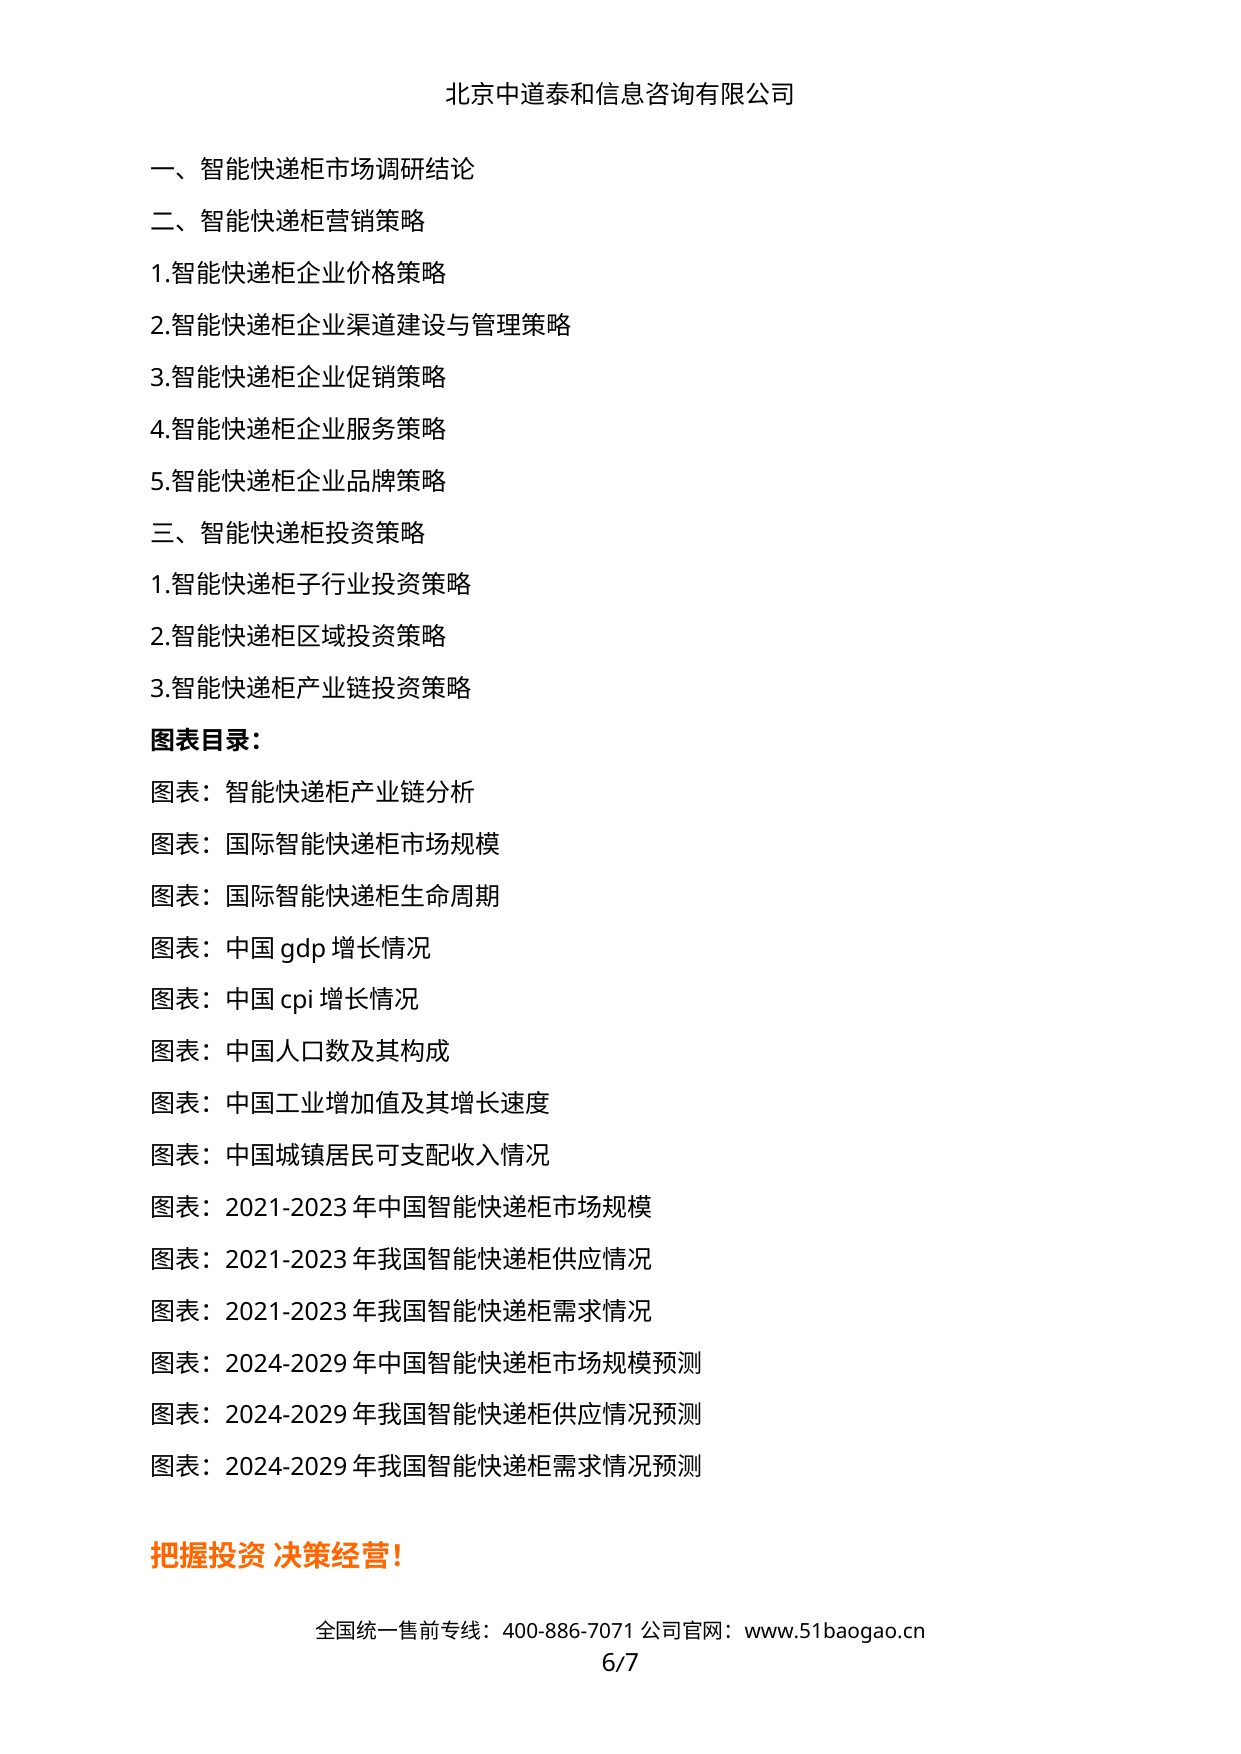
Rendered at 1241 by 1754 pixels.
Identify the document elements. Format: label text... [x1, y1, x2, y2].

text 1.智能快递柜企业价格策略 [150, 254, 1090, 290]
text 图表：中国gdp增长情况 [150, 928, 1090, 964]
text 5.智能快递柜企业品牌策略 [150, 461, 1090, 497]
text 图表：2024-2029年中国智能快递柜市场规模预测 [150, 1343, 1090, 1379]
text 图表：2024-2029年我国智能快递柜需求情况预测 [150, 1447, 1090, 1483]
text 2.智能快递柜企业渠道建设与管理策略 [150, 306, 1090, 342]
text 4.智能快递柜企业服务策略 [150, 409, 1090, 446]
text 图表：智能快递柜产业链分析 [150, 772, 1090, 809]
text 三、智能快递柜投资策略 [150, 513, 1090, 549]
text 一、智能快递柜市场调研结论 [150, 150, 1090, 186]
text 1.智能快递柜子行业投资策略 [150, 565, 1090, 601]
text 图表：2021-2023年中国智能快递柜市场规模 [150, 1187, 1090, 1224]
text 二、智能快递柜营销策略 [150, 202, 1090, 238]
text 2.智能快递柜区域投资策略 [150, 617, 1090, 653]
text 图表：国际智能快递柜生命周期 [150, 876, 1090, 912]
text 图表：2021-2023年我国智能快递柜供应情况 [150, 1239, 1090, 1276]
text 图表目录： [150, 721, 1090, 757]
text 图表：中国城镇居民可支配收入情况 [150, 1136, 1090, 1172]
text 图表：国际智能快递柜市场规模 [150, 824, 1090, 861]
text 3.智能快递柜企业促销策略 [150, 357, 1090, 394]
text 图表：2021-2023年我国智能快递柜需求情况 [150, 1291, 1090, 1327]
text 图表：2024-2029年我国智能快递柜供应情况预测 [150, 1395, 1090, 1431]
text 图表：中国工业增加值及其增长速度 [150, 1084, 1090, 1120]
text 3.智能快递柜产业链投资策略 [150, 669, 1090, 705]
text 图表：中国cpi增长情况 [150, 980, 1090, 1016]
text 图表：中国人口数及其构成 [150, 1032, 1090, 1068]
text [150, 1499, 1090, 1575]
